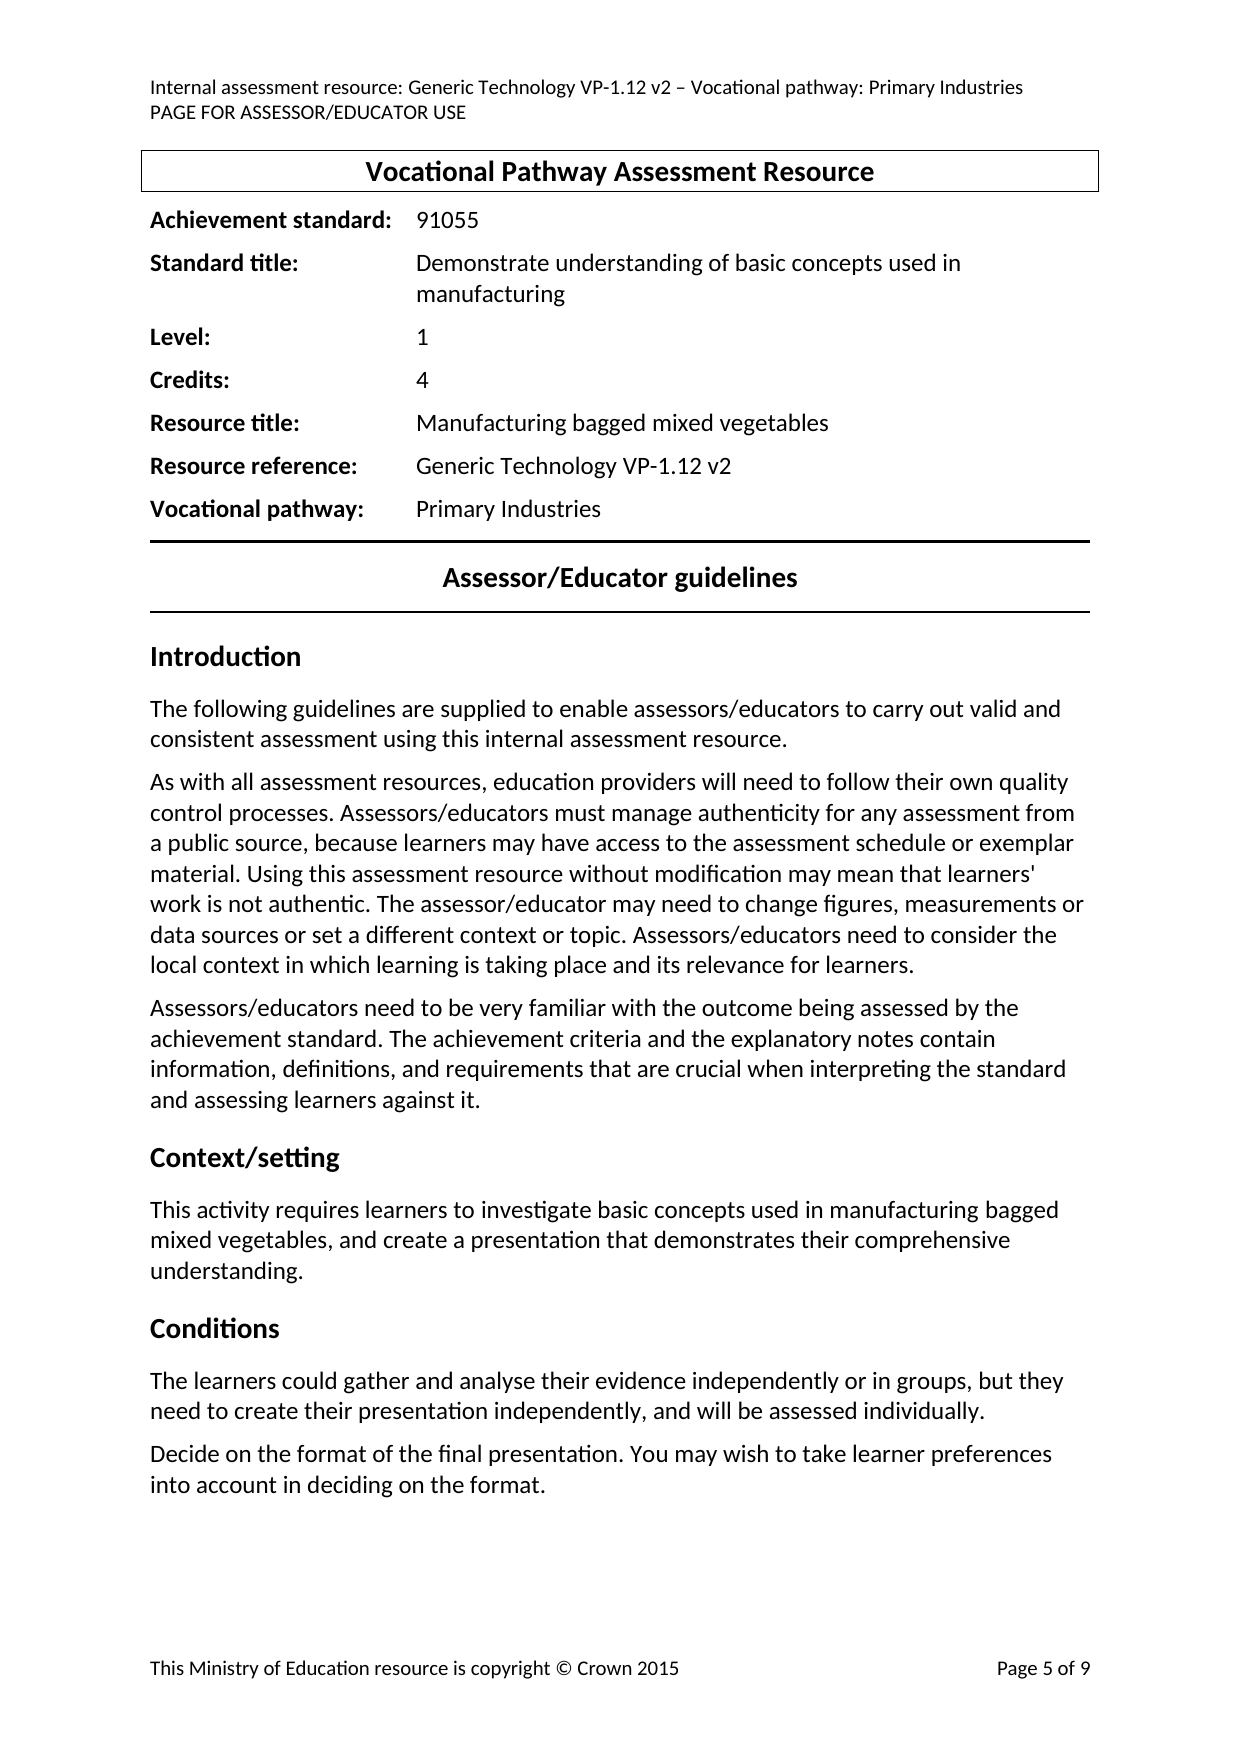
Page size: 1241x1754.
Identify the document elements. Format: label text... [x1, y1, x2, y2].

text Assessor/Educator guidelines [150, 543, 1090, 611]
text Level: [150, 321, 1090, 352]
text Resource title: [150, 407, 1090, 438]
text Vocational pathway: [150, 493, 1090, 524]
subtitle Context/setting [150, 1139, 1090, 1175]
text Credits: [150, 364, 1090, 394]
text Decide on the format of the final presentation. You may wish to take learner preferences into account in deciding on the format. [150, 1438, 1090, 1499]
text Achievement standard: [150, 204, 1090, 235]
subtitle Conditions [150, 1311, 1090, 1346]
text Resource reference: VP- [150, 450, 1090, 481]
text Standard title: [150, 247, 1090, 308]
text The learners could gather and analyse their evidence independently or in groups, but they need to create their presentation independently, and will be assessed individually. [150, 1365, 1090, 1426]
text This activity requires learners to investigate basic concepts used in manufacturing bagged mixed vegetables, and create a presentation that demonstrates their comprehensive understanding. [150, 1194, 1090, 1286]
subtitle Introduction [150, 638, 1090, 674]
subtitle Vocational Pathway Assessment Resource [142, 151, 1098, 191]
